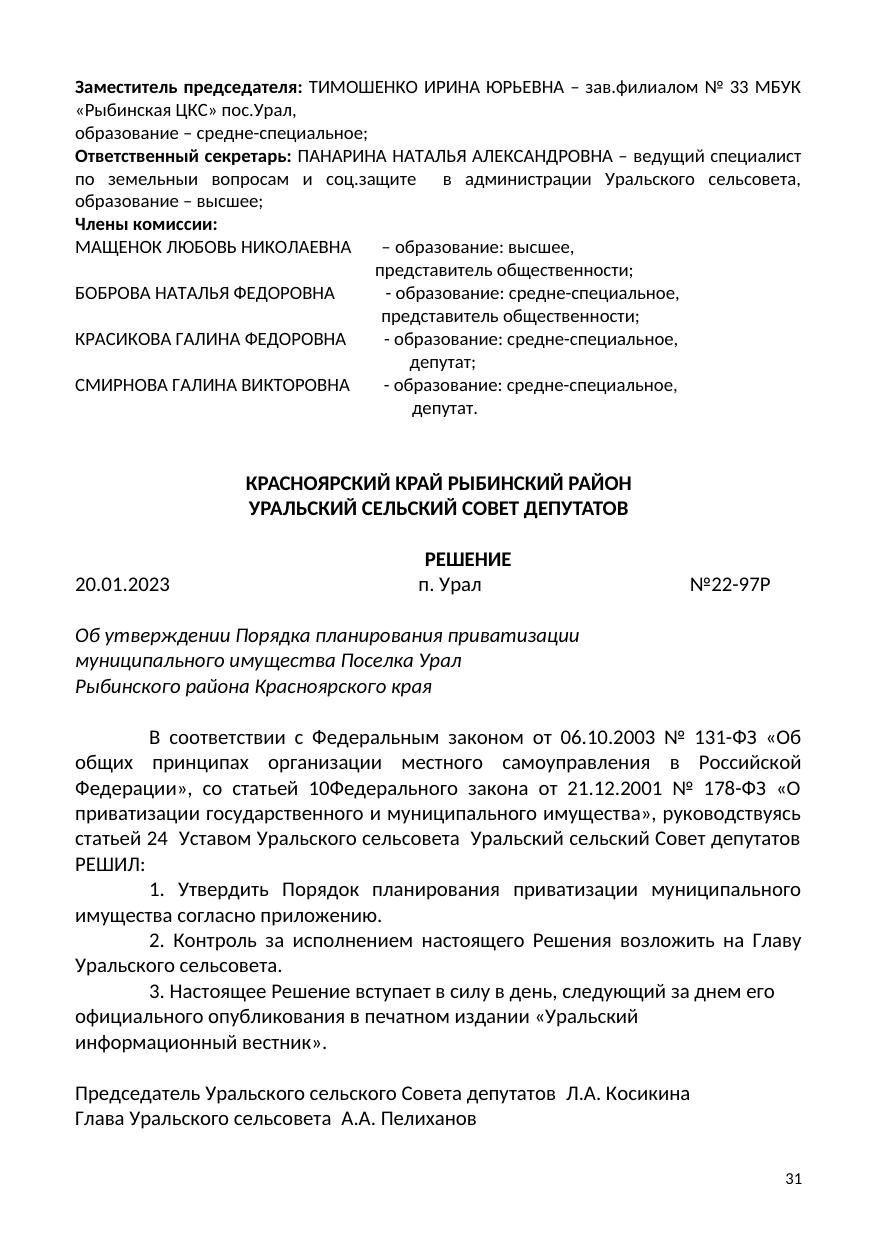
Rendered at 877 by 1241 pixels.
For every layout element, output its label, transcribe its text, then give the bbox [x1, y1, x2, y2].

text Члены комиссии: [75, 212, 802, 235]
title 1. Утвердить Порядок планирования приватизации муниципального имущества согласно приложению. [75, 876, 802, 927]
text представитель общественности; [75, 304, 802, 327]
text БОБРОВА НАТАЛЬЯ ФЕДОРОВНА - образование: средне-специальное, [75, 281, 802, 304]
text 2. Контроль за исполнением настоящего Решения возложить на Главу Уральского сельсовета. [75, 927, 802, 978]
text РЕШЕНИЕ [75, 546, 802, 571]
text образование – средне-специальное; [75, 121, 802, 144]
text муниципального имущества Поселка Урал [75, 648, 802, 673]
text 20.01.2023 п. Урал №22-97Р [75, 571, 802, 597]
title КРАСНОЯРСКИЙ КРАЙ РЫБИНСКИЙ РАЙОН [75, 470, 802, 495]
text Ответственный секретарь: ПАНАРИНА НАТАЛЬЯ АЛЕКСАНДРОВНА – ведущий специалист по земельныи вопросам и соц.защите в администрации Уральского сельсовета, образование – высшее; [75, 144, 802, 212]
list 3. Настоящее Решение вступает в силу в день, следующий за днем его официального опубликования в печатном издании «Уральский информационный вестник». [75, 978, 802, 1054]
text Рыбинского района Красноярского края [75, 673, 802, 698]
text Об утверждении Порядка планирования приватизации [75, 622, 802, 648]
text МАЩЕНОК ЛЮБОВЬ НИКОЛАЕВНА – образование: высшее, [75, 235, 802, 258]
text СМИРНОВА ГАЛИНА ВИКТОРОВНА - образование: средне-специальное, [75, 373, 802, 396]
title В соответствии с Федеральным законом от 06.10.2003 № 131-ФЗ «Об общих принципах организации местного самоуправления в Российской Федерации», со статьей 10Федерального закона от 21.12.2001 № 178-ФЗ «О приватизации государственного и муниципального имущества», руководствуясь статьей 24 Уставом Уральского сельсовета Уральский сельский Совет депутатов РЕШИЛ: [75, 724, 802, 876]
title УРАЛЬСКИЙ СЕЛЬСКИЙ СОВЕТ ДЕПУТАТОВ [75, 495, 802, 521]
text депутат. [75, 396, 802, 419]
text представитель общественности; [75, 258, 802, 281]
text депутат; [75, 350, 802, 373]
text КРАСИКОВА ГАЛИНА ФЕДОРОВНА - образование: средне-специальное, [75, 327, 802, 350]
text Глава Уральского сельсовета А.А. Пелиханов [75, 1105, 802, 1131]
text Заместитель председателя: ТИМОШЕНКО ИРИНА ЮРЬЕВНА – зав.филиалом № 33 МБУК «Рыбинская ЦКС» пос.Урал, [75, 75, 802, 121]
text Председатель Уральского сельского Совета депутатов Л.А. Косикина [75, 1080, 802, 1105]
